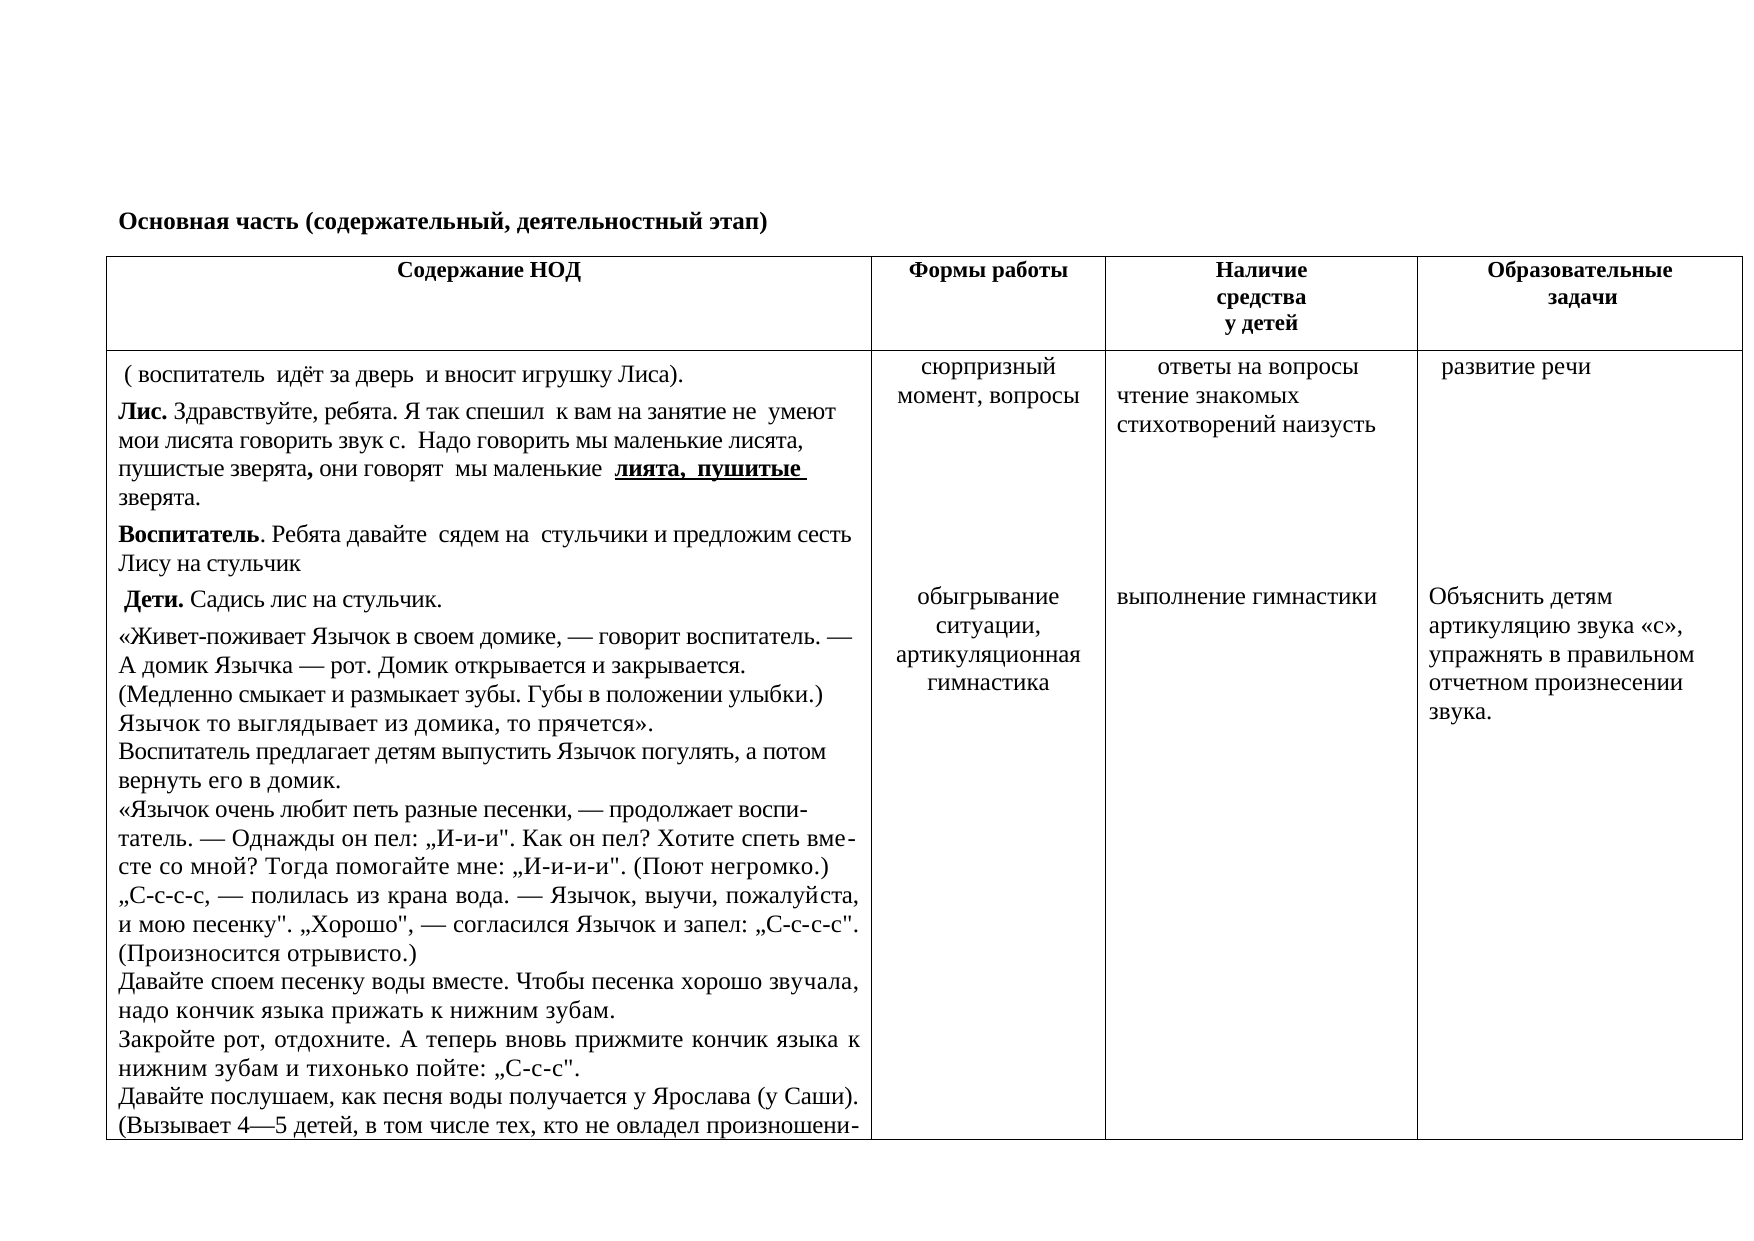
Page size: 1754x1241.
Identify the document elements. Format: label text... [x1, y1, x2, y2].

table_header Наличие средства у детей [1106, 257, 1417, 350]
table_header Содержание НОД [107, 257, 871, 350]
table_header Образовательные задачи [1418, 257, 1742, 350]
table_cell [872, 351, 1105, 1139]
table_header Формы работы [872, 257, 1105, 350]
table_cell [1418, 351, 1742, 1139]
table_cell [1106, 351, 1417, 1139]
text Основная часть (содержательный, деятельностный этап) [118, 206, 1636, 235]
